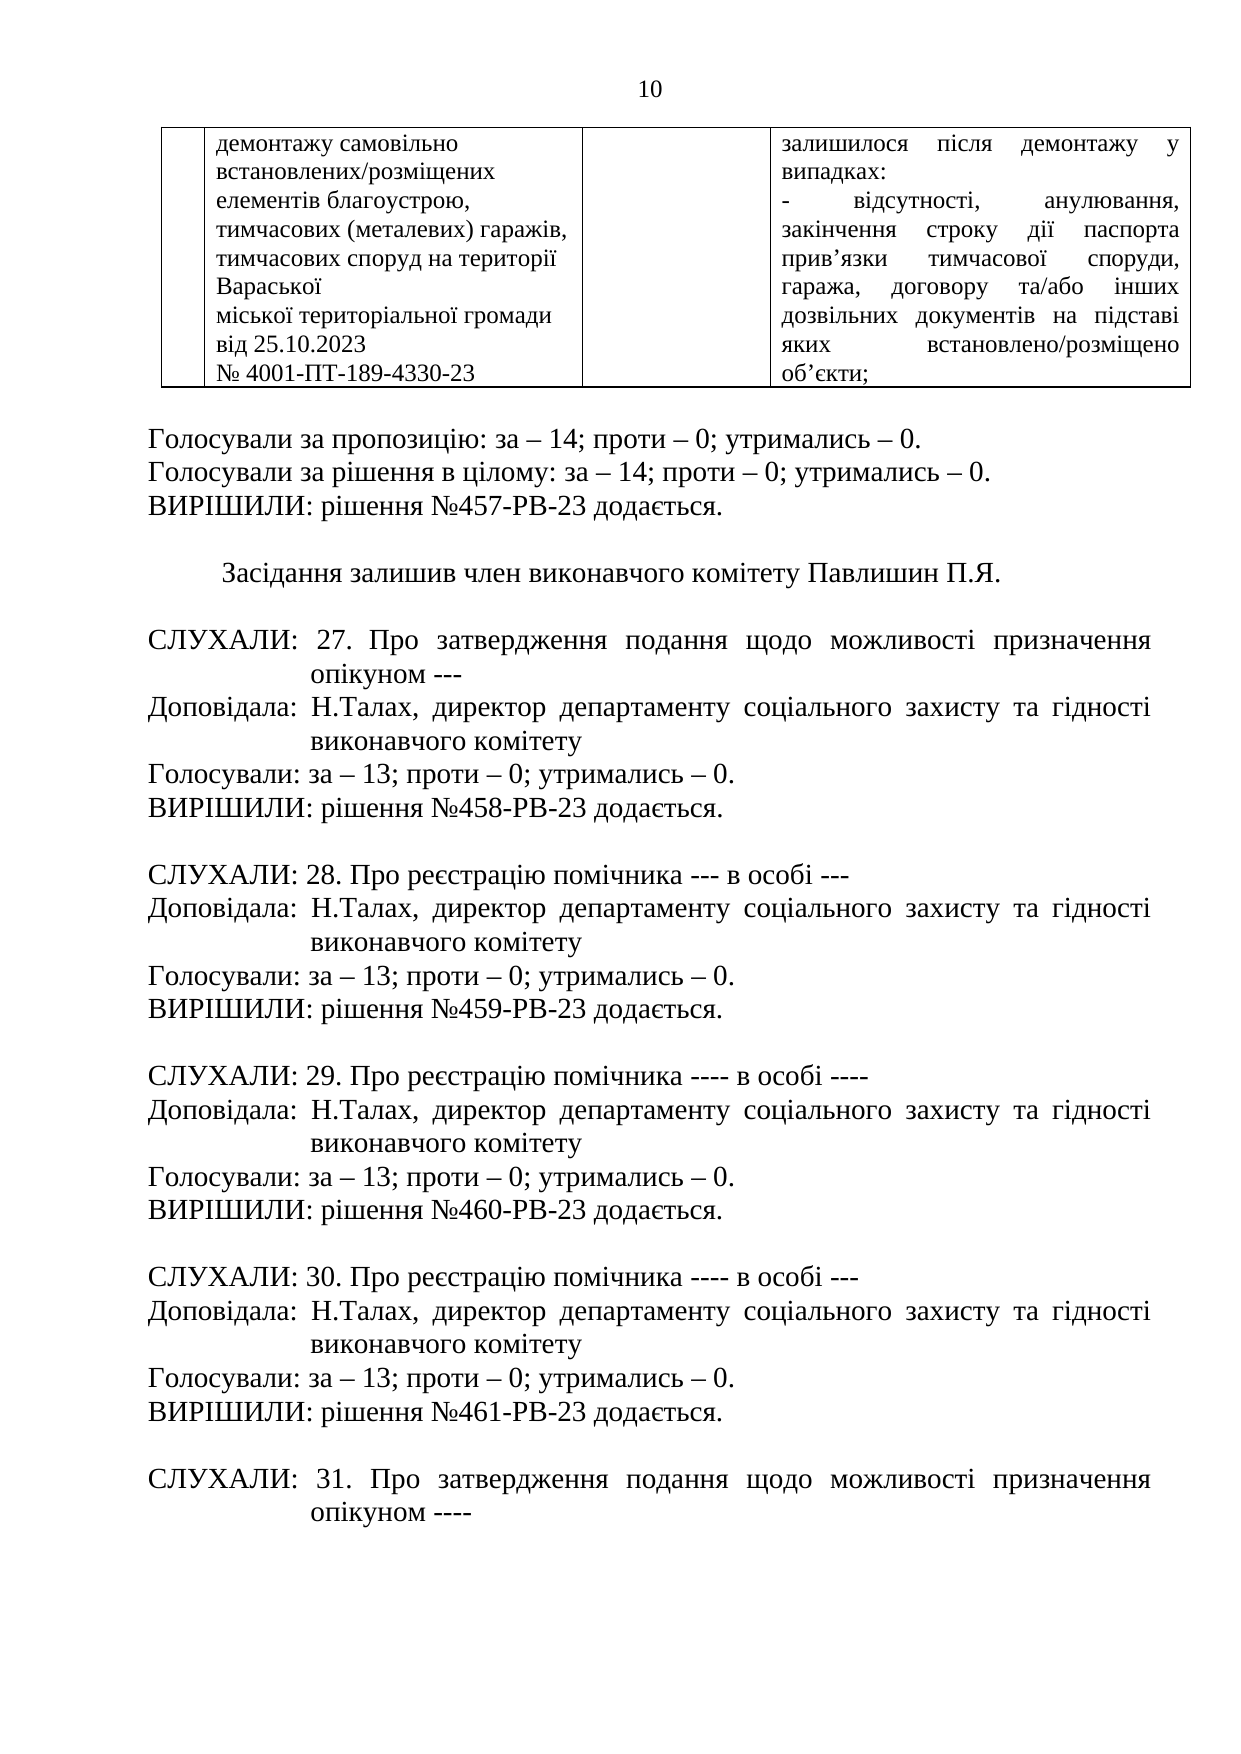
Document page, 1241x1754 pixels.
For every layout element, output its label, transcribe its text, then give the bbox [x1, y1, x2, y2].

text Голосували: за – 13; проти – 0; утримались – 0. [148, 958, 1152, 991]
text Голосували за пропозицію: за – 14; проти – 0; утримались – 0. [148, 421, 1152, 454]
text Доповідала: Н.Талах, директор департаменту соціального захисту та гідності виконавчого комітету [148, 891, 1152, 958]
text Доповідала: Н.Талах, директор департаменту соціального захисту та гідності виконавчого комітету [148, 1293, 1152, 1360]
text ВИРІШИЛИ: рішення №460-РВ-23 додається. [148, 1192, 1152, 1226]
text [148, 1360, 1152, 1394]
text Засідання залишив член виконавчого комітету Павлишин П.Я. [148, 555, 1152, 589]
text СЛУХАЛИ: 30. Про реєстрацію помічника ---- в особі --- [148, 1259, 1152, 1293]
text ВИРІШИЛИ: рішення №458-РВ-23 додається. [148, 790, 1152, 823]
text СЛУХАЛИ: 31. Про затвердження подання щодо можливості призначення опікуном ---- [148, 1461, 1152, 1528]
text Голосували за рішення в цілому: за – 14; проти – 0; утримались – 0. [148, 454, 1152, 488]
text ВИРІШИЛИ: рішення №459-РВ-23 додається. [148, 991, 1152, 1025]
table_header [771, 128, 1190, 386]
text СЛУХАЛИ: 27. Про затвердження подання щодо можливості призначення опікуном --- [148, 622, 1152, 689]
text ВИРІШИЛИ: рішення №461-РВ-23 додається. [148, 1394, 1152, 1427]
text Доповідала: Н.Талах, директор департаменту соціального захисту та гідності виконавчого комітету [148, 689, 1152, 756]
text СЛУХАЛИ: 29. Про реєстрацію помічника ---- в особі ---- [148, 1058, 1152, 1092]
text Голосували: за – 13; проти – 0; утримались – 0. [148, 756, 1152, 790]
text Доповідала: Н.Талах, директор департаменту соціального захисту та гідності виконавчого комітету [148, 1092, 1152, 1159]
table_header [583, 128, 770, 386]
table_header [205, 128, 582, 386]
text Голосували: за – 13; проти – 0; утримались – 0. [148, 1159, 1152, 1192]
text ВИРІШИЛИ: рішення №457-РВ-23 додається. [148, 488, 1152, 522]
text СЛУХАЛИ: 28. Про реєстрацію помічника --- в особі --- [148, 857, 1152, 891]
table_header 4 [162, 128, 204, 386]
